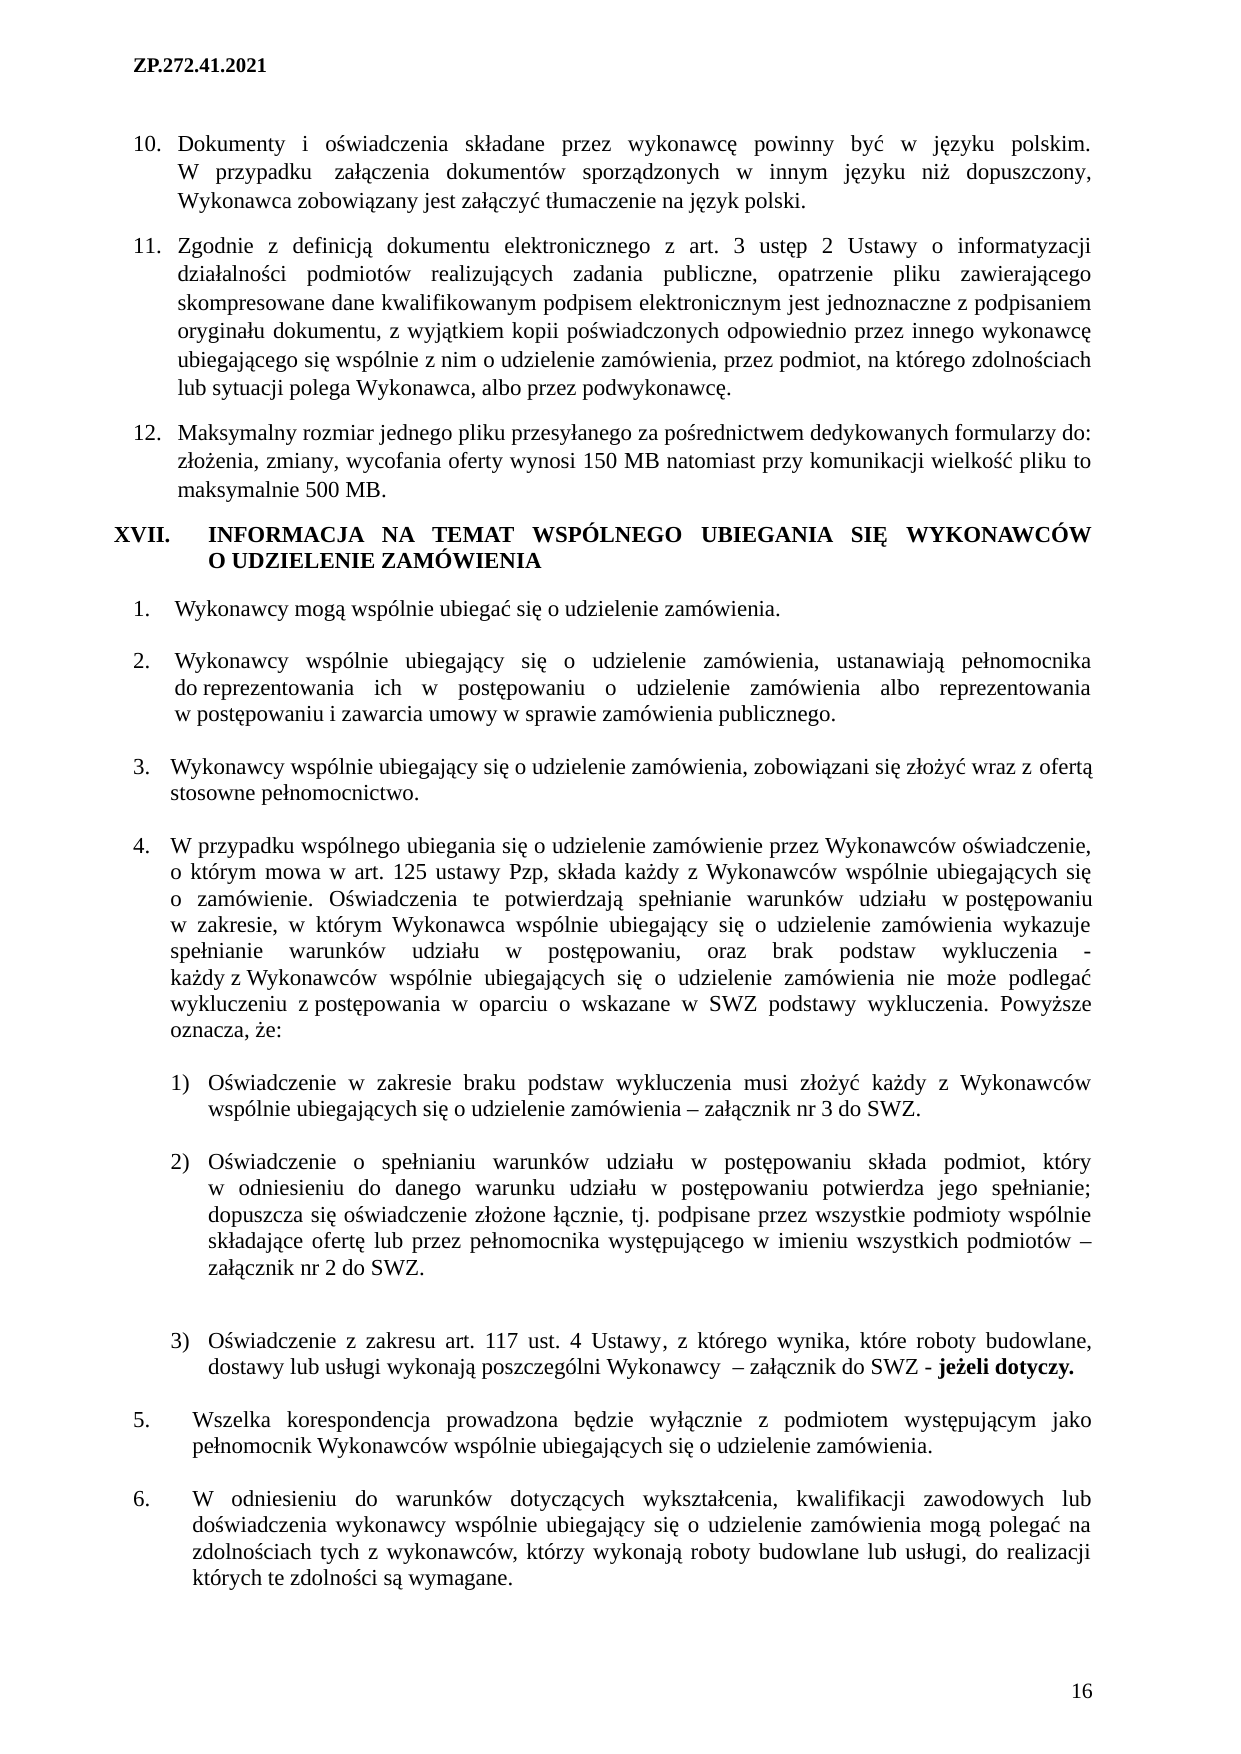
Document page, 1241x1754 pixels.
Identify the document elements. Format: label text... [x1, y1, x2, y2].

list Maksymalny rozmiar jednego pliku przesyłanego za pośrednictwem dedykowanych formularzy do: złożenia, zmiany, wycofania oferty wynosi 150 MB natomiast przy komunikacji wielkość pliku to maksymalnie 500 MB. [133, 419, 1092, 502]
list W odniesieniu do warunków dotyczących wykształcenia, kwalifikacji zawodowych lub doświadczenia wykonawcy wspólnie ubiegający się o udzielenie zamówienia mogą polegać na zdolnościach tych z wykonawców, którzy wykonają roboty budowlane lub usługi, do realizacji których te zdolności są wymagane. [133, 1485, 1092, 1591]
list Wykonawcy wspólnie ubiegający się o udzielenie zamówienia, zobowiązani się złożyć wraz z ofertą stosowne pełnomocnictwo. [133, 753, 1092, 806]
list W przypadku wspólnego ubiegania się o udzielenie zamówienie przez Wykonawców oświadczenie, o którym mowa w art. 125 ustawy Pzp, składa każdy z Wykonawców wspólnie ubiegających się o zamówienie. Oświadczenia te potwierdzają spełnianie warunków udziału w postępowaniu w zakresie, w którym Wykonawca wspólnie ubiegający się o udzielenie zamówienia wykazuje spełnianie warunków udziału w postępowaniu, oraz brak podstaw wykluczenia - każdy z Wykonawców wspólnie ubiegających się o udzielenie zamówienia nie może podlegać wykluczeniu z postępowania w oparciu o wskazane w SWZ podstawy wykluczenia. Powyższe oznacza, że: [133, 832, 1092, 1043]
list Oświadczenie w zakresie braku podstaw wykluczenia musi złożyć każdy z Wykonawców wspólnie ubiegających się o udzielenie zamówienia – załącznik nr 3 do SWZ. [170, 1069, 1092, 1122]
list Oświadczenie o spełnianiu warunków udziału w postępowaniu składa podmiot, który w odniesieniu do danego warunku udziału w postępowaniu potwierdza jego spełnianie; dopuszcza się oświadczenie złożone łącznie, tj. podpisane przez wszystkie podmioty wspólnie składające ofertę lub przez pełnomocnika występującego w imieniu wszystkich podmiotów – załącznik nr 2 do SWZ. [170, 1148, 1092, 1280]
list Zgodnie z definicją dokumentu elektronicznego z art. 3 ustęp 2 Ustawy o informatyzacji działalności podmiotów realizujących zadania publiczne, opatrzenie pliku zawierającego skompresowane dane kwalifikowanym podpisem elektronicznym jest jednoznaczne z podpisaniem oryginału dokumentu, z wyjątkiem kopii poświadczonych odpowiednio przez innego wykonawcę ubiegającego się wspólnie z nim o udzielenie zamówienia, przez podmiot, na którego zdolnościach lub sytuacji polega Wykonawca, albo przez podwykonawcę. [133, 232, 1092, 400]
list Oświadczenie z zakresu art. 117 ust. 4 Ustawy, z którego wynika, które roboty budowlane, dostawy lub usługi wykonają poszczególni Wykonawcy – załącznik do SWZ - jeżeli dotyczy. [170, 1327, 1092, 1380]
list Wszelka korespondencja prowadzona będzie wyłącznie z podmiotem występującym jako pełnomocnik Wykonawców wspólnie ubiegających się o udzielenie zamówienia. [133, 1406, 1092, 1459]
list Wykonawcy mogą wspólnie ubiegać się o udzielenie zamówienia. [133, 595, 1092, 621]
list INFORMACJA NA TEMAT WSPÓLNEGO UBIEGANIA SIĘ WYKONAWCÓW O UDZIELENIE ZAMÓWIENIA [170, 521, 1092, 574]
list Wykonawcy wspólnie ubiegający się o udzielenie zamówienia, ustanawiają pełnomocnika do reprezentowania ich w postępowaniu o udzielenie zamówienia albo reprezentowania w postępowaniu i zawarcia umowy w sprawie zamówienia publicznego. [133, 647, 1092, 726]
list Dokumenty i oświadczenia składane przez wykonawcę powinny być w języku polskim. W przypadku załączenia dokumentów sporządzonych w innym języku niż dopuszczony, Wykonawca zobowiązany jest załączyć tłumaczenie na język polski. [133, 130, 1092, 213]
